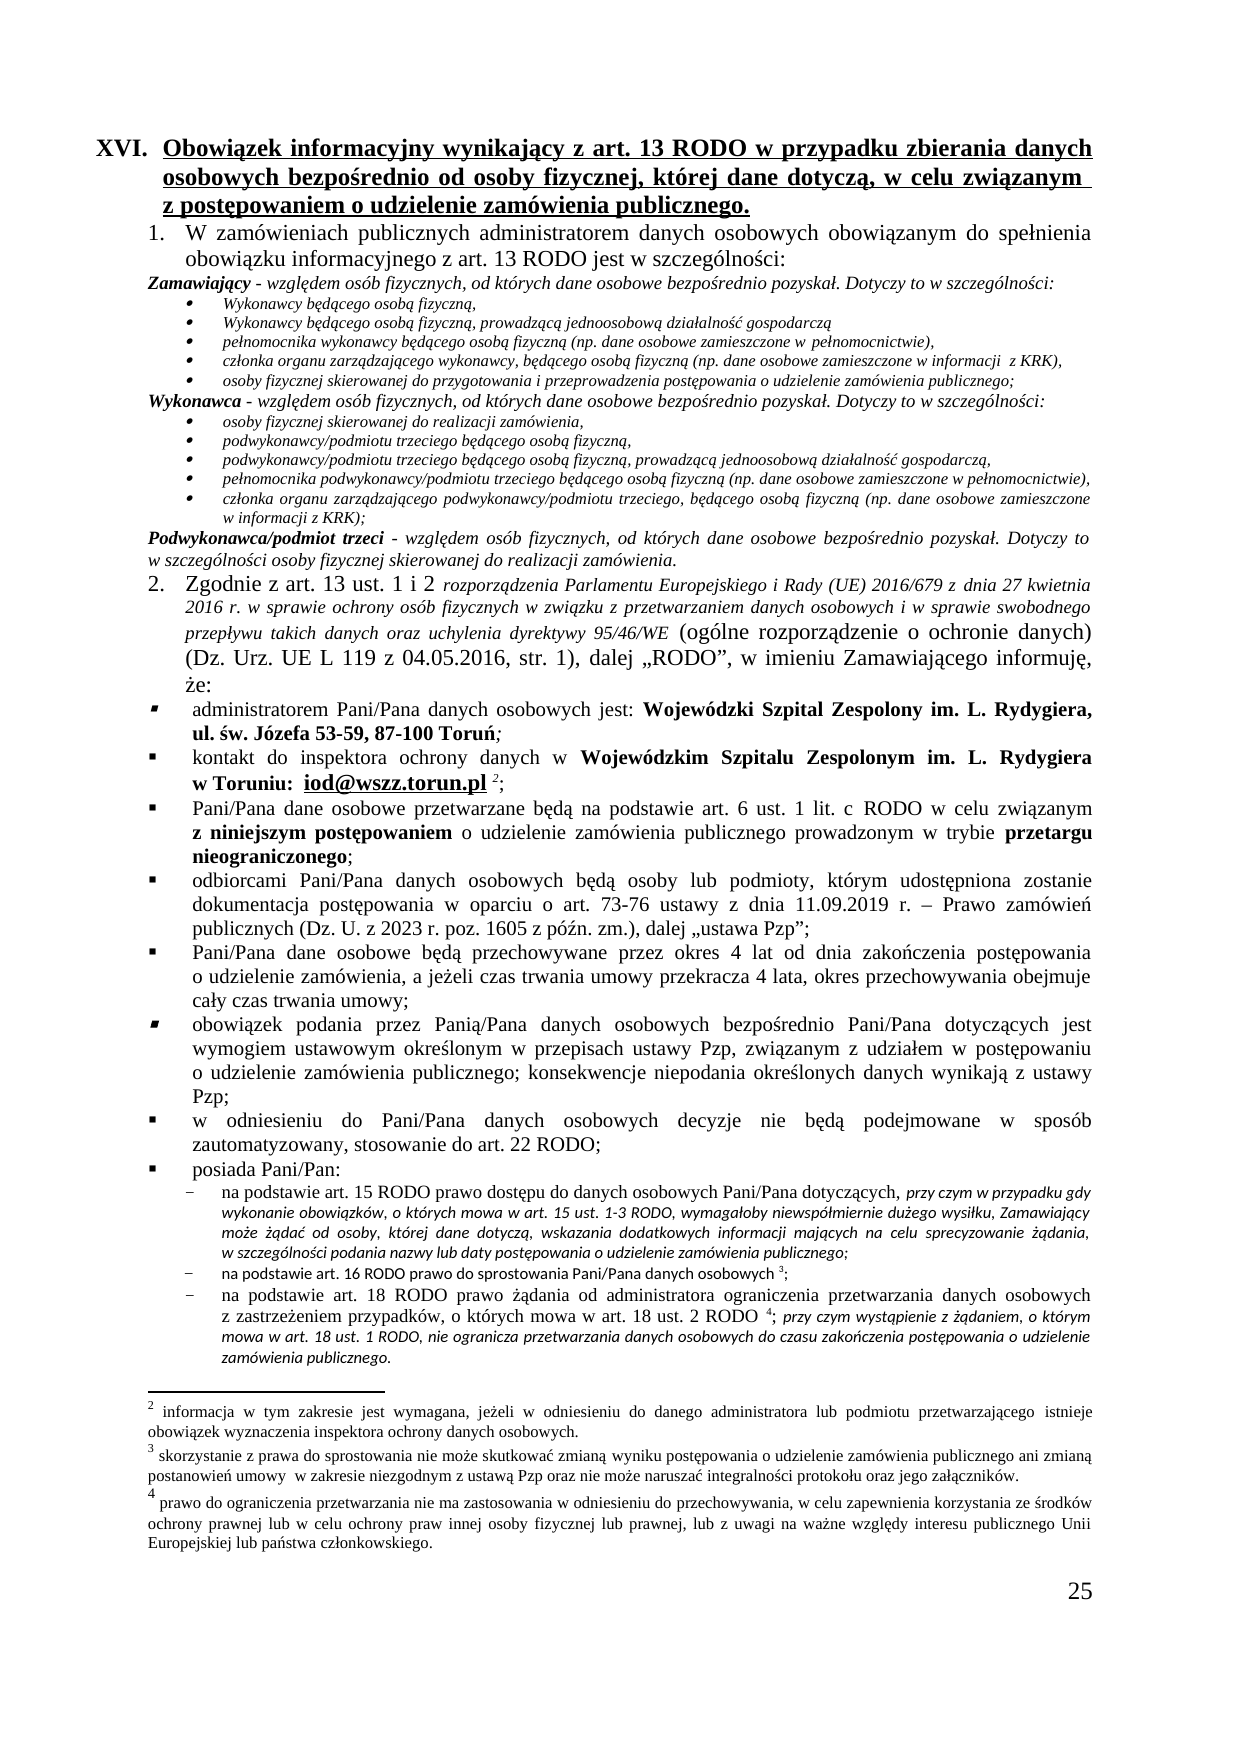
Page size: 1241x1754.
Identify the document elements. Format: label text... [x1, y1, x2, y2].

list członka organu zarządzającego podwykonawcy/podmiotu trzeciego, będącego osobą fizyczną (np. dane osobowe zamieszczone w informacji z KRK); [185, 488, 1093, 527]
list osoby fizycznej skierowanej do przygotowania i przeprowadzenia postępowania o udzielenie zamówienia publicznego; [185, 371, 1093, 390]
list kontakt do inspektora ochrony danych w Wojewódzkim Szpitalu Zespolonym im. L. Rydygiera w Toruniu: iod@wszz.torun.pl ; [148, 745, 1093, 796]
text Zamawiający - względem osób fizycznych, od których dane osobowe bezpośrednio pozyskał. Dotyczy to w szczególności: [148, 272, 1093, 293]
list na podstawie art. 15 RODO prawo dostępu do danych osobowych Pani/Pana dotyczących, przy czym w przypadku gdy wykonanie obowiązków, o których mowa w art. 15 ust. 1-3 RODO, wymagałoby niewspółmiernie dużego wysiłku, Zamawiający może żądać od osoby, której dane dotyczą, wskazania dodatkowych informacji mających na celu sprecyzowanie żądania, w szczególności podania nazwy lub daty postępowania o udzielenie zamówienia publicznego; [184, 1181, 1093, 1263]
list Wykonawcy będącego osobą fizyczną, prowadzącą jednoosobową działalność gospodarczą [185, 313, 1093, 332]
list w odniesieniu do Pani/Pana danych osobowych decyzje nie będą podejmowane w sposób zautomatyzowany, stosowanie do art. 22 RODO; [148, 1108, 1093, 1156]
list Wykonawcy będącego osobą fizyczną, [185, 293, 1093, 313]
list na podstawie art. 18 RODO prawo żądania od administratora ograniczenia przetwarzania danych osobowych z zastrzeżeniem przypadków, o których mowa w art. 18 ust. 2 RODO ; przy czym wystąpienie z żądaniem, o którym mowa w art. 18 ust. 1 RODO, nie ogranicza przetwarzania danych osobowych do czasu zakończenia postępowania o udzielenie zamówienia publicznego. [184, 1283, 1093, 1367]
list odbiorcami Pani/Pana danych osobowych będą osoby lub podmioty, którym udostępniona zostanie dokumentacja postępowania w oparciu o art. 73-76 ustawy z dnia 11.09.2019 r. – Prawo zamówień publicznych (Dz. U. z 2023 r. poz. 1605 z późn. zm.), dalej „ustawa Pzp”; [148, 868, 1093, 940]
list pełnomocnika wykonawcy będącego osobą fizyczną (np. dane osobowe zamieszczone w pełnomocnictwie), [185, 332, 1093, 351]
list obowiązek podania przez Panią/Pana danych osobowych bezpośrednio Pani/Pana dotyczących jest wymogiem ustawowym określonym w przepisach ustawy Pzp, związanym z udziałem w postępowaniu o udzielenie zamówienia publicznego; konsekwencje niepodania określonych danych wynikają z ustawy Pzp; [148, 1012, 1093, 1108]
list osoby fizycznej skierowanej do realizacji zamówienia, [185, 411, 1093, 431]
list Pani/Pana dane osobowe przetwarzane będą na podstawie art. 6 ust. 1 lit. c RODO w celu związanym z niniejszym postępowaniem o udzielenie zamówienia publicznego prowadzonym w trybie przetargu nieograniczonego; [148, 796, 1093, 868]
list członka organu zarządzającego wykonawcy, będącego osobą fizyczną (np. dane osobowe zamieszczone w informacji z KRK), [185, 351, 1093, 371]
list podwykonawcy/podmiotu trzeciego będącego osobą fizyczną, prowadzącą jednoosobową działalność gospodarczą, [185, 450, 1093, 469]
list pełnomocnika podwykonawcy/podmiotu trzeciego będącego osobą fizyczną (np. dane osobowe zamieszczone w pełnomocnictwie), [185, 469, 1093, 488]
list na podstawie art. 16 RODO prawo do sprostowania Pani/Pana danych osobowych ; [184, 1263, 1093, 1283]
list podwykonawcy/podmiotu trzeciego będącego osobą fizyczną, [185, 431, 1093, 450]
list Zgodnie z art. 13 ust. 1 i 2 rozporządzenia Parlamentu Europejskiego i Rady (UE) 2016/679 z dnia 27 kwietnia 2016 r. w sprawie ochrony osób fizycznych w związku z przetwarzaniem danych osobowych i w sprawie swobodnego przepływu takich danych oraz uchylenia dyrektywy 95/46/WE (ogólne rozporządzenie o ochronie danych) (Dz. Urz. UE L 119 z 04.05.2016, str. 1), dalej „RODO”, w imieniu Zamawiającego informuję, że: [148, 570, 1093, 697]
text Wykonawca - względem osób fizycznych, od których dane osobowe bezpośrednio pozyskał. Dotyczy to w szczególności: [148, 390, 1093, 411]
list posiada Pani/Pan: [148, 1156, 1093, 1181]
text Podwykonawca/podmiot trzeci - względem osób fizycznych, od których dane osobowe bezpośrednio pozyskał. Dotyczy to w szczególności osoby fizycznej skierowanej do realizacji zamówienia. [148, 527, 1093, 570]
list Obowiązek informacyjny wynikający z art. 13 RODO w przypadku zbierania danych osobowych bezpośrednio od osoby fizycznej, której dane dotyczą, w celu związanym z postępowaniem o udzielenie zamówienia publicznego. [148, 133, 1093, 219]
list W zamówieniach publicznych administratorem danych osobowych obowiązanym do spełnienia obowiązku informacyjnego z art. 13 RODO jest w szczególności: [148, 219, 1093, 272]
list Pani/Pana dane osobowe będą przechowywane przez okres 4 lat od dnia zakończenia postępowania o udzielenie zamówienia, a jeżeli czas trwania umowy przekracza 4 lata, okres przechowywania obejmuje cały czas trwania umowy; [148, 940, 1093, 1012]
list administratorem Pani/Pana danych osobowych jest: Wojewódzki Szpital Zespolony im. L. Rydygiera, ul. św. Józefa 53-59, 87-100 Toruń; [148, 697, 1093, 745]
